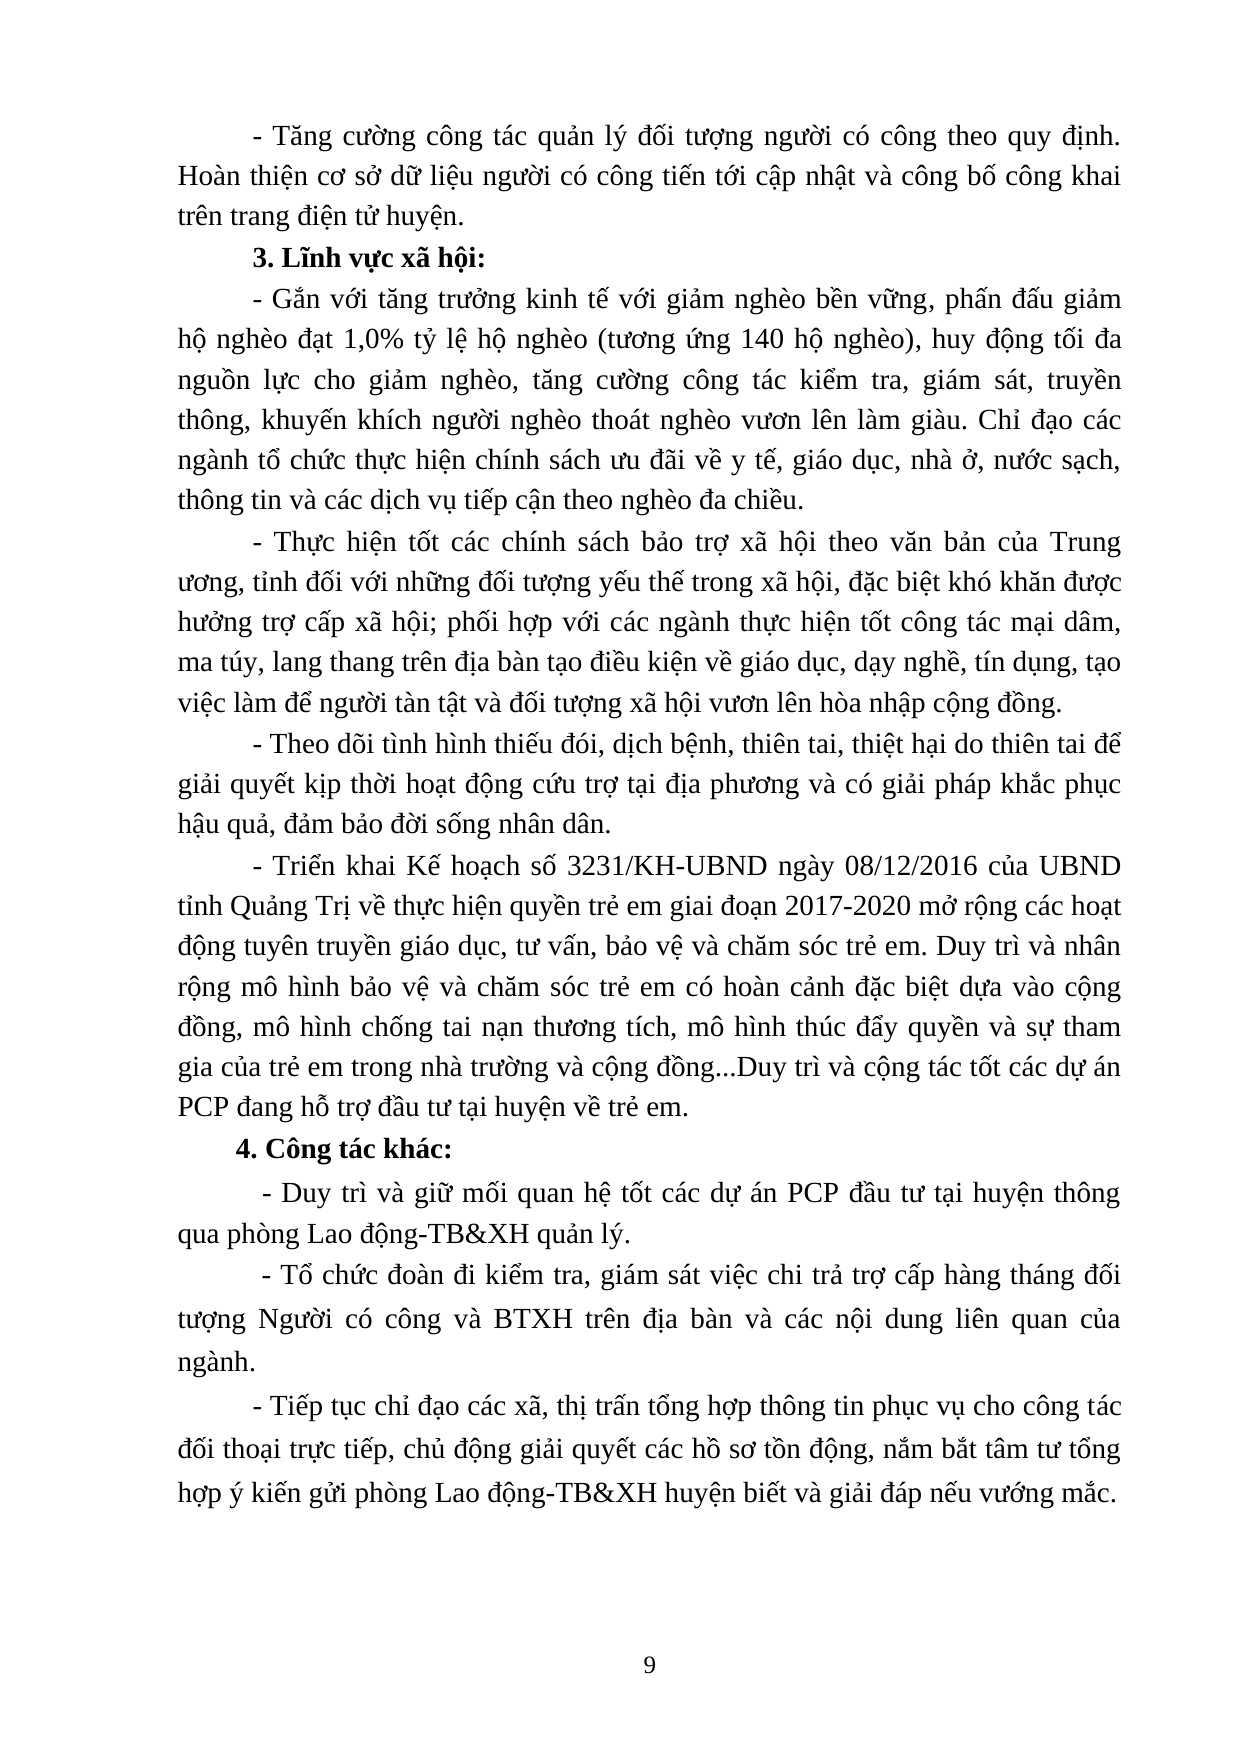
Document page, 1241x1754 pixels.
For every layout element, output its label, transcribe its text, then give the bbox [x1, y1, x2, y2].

text - Theo dõi tình hình thiếu đói, dịch bệnh, thiên tai, thiệt hại do thiên tai để giải quyết kịp thời hoạt động cứu trợ tại địa phương và có giải pháp khắc phục hậu quả, đảm bảo đời sống nhân dân. [177, 726, 1122, 840]
text - Duy trì và giữ mối quan hệ tốt các dự án PCP đầu tư tại huyện thông qua phòng Lao động-TB&XH quản lý. [177, 1176, 1122, 1249]
text - Gắn với tăng trưởng kinh tế với giảm nghèo bền vững, phấn đấu giảm hộ nghèo đạt 1,0% tỷ lệ hộ nghèo (tương ứng 140 hộ nghèo), huy động tối đa nguồn lực cho giảm nghèo, tăng cường công tác kiểm tra, giám sát, truyền thông, khuyến khích người nghèo thoát nghèo vươn lên làm giàu. Chỉ đạo các ngành tổ chức thực hiện chính sách ưu đãi về y tế, giáo dục, nhà ở, nước sạch, thông tin và các dịch vụ tiếp cận theo nghèo đa chiều. [177, 281, 1122, 516]
text - Triển khai Kế hoạch số 3231/KH-UBND ngày 08/12/2016 của UBND tỉnh Quảng Trị về thực hiện quyền trẻ em giai đoạn 2017-2020 mở rộng các hoạt động tuyên truyền giáo dục, tư vấn, bảo vệ và chăm sóc trẻ em. Duy trì và nhân rộng mô hình bảo vệ và chăm sóc trẻ em có hoàn cảnh đặc biệt dựa vào cộng đồng, mô hình chống tai nạn thương tích, mô hình thúc đẩy quyền và sự tham gia của trẻ em trong nhà trường và cộng đồng...Duy trì và cộng tác tốt các dự án PCP đang hỗ trợ đầu tư tại huyện về trẻ em. [177, 848, 1122, 1123]
text - Tiếp tục chỉ đạo các xã, thị trấn tổng hợp thông tin phục vụ cho công tác đối thoại trực tiếp, chủ động giải quyết các hồ sơ tồn động, nắm bắt tâm tư tổng hợp ý kiến gửi phòng Lao động-TB&XH huyện biết và giải đáp nếu vướng mắc. [177, 1388, 1122, 1508]
text - Tăng cường công tác quản lý đối tượng người có công theo quy định. Hoàn thiện cơ sở dữ liệu người có công tiến tới cập nhật và công bố công khai trên trang điện tử huyện. [177, 118, 1122, 232]
text - Thực hiện tốt các chính sách bảo trợ xã hội theo văn bản của Trung ương, tỉnh đối với những đối tượng yếu thế trong xã hội, đặc biệt khó khăn được hưởng trợ cấp xã hội; phối hợp với các ngành thực hiện tốt công tác mại dâm, ma túy, lang thang trên địa bàn tạo điều kiện về giáo dục, dạy nghề, tín dụng, tạo việc làm để người tàn tật và đối tượng xã hội vươn lên hòa nhập cộng đồng. [177, 524, 1122, 718]
text 3. Lĩnh vực xã hội: [177, 240, 1122, 273]
text 4. Công tác khác: [177, 1131, 1122, 1164]
text - Tổ chức đoàn đi kiểm tra, giám sát việc chi trả trợ cấp hàng tháng đối tượng Người có công và BTXH trên địa bàn và các nội dung liên quan của ngành. [177, 1257, 1122, 1378]
